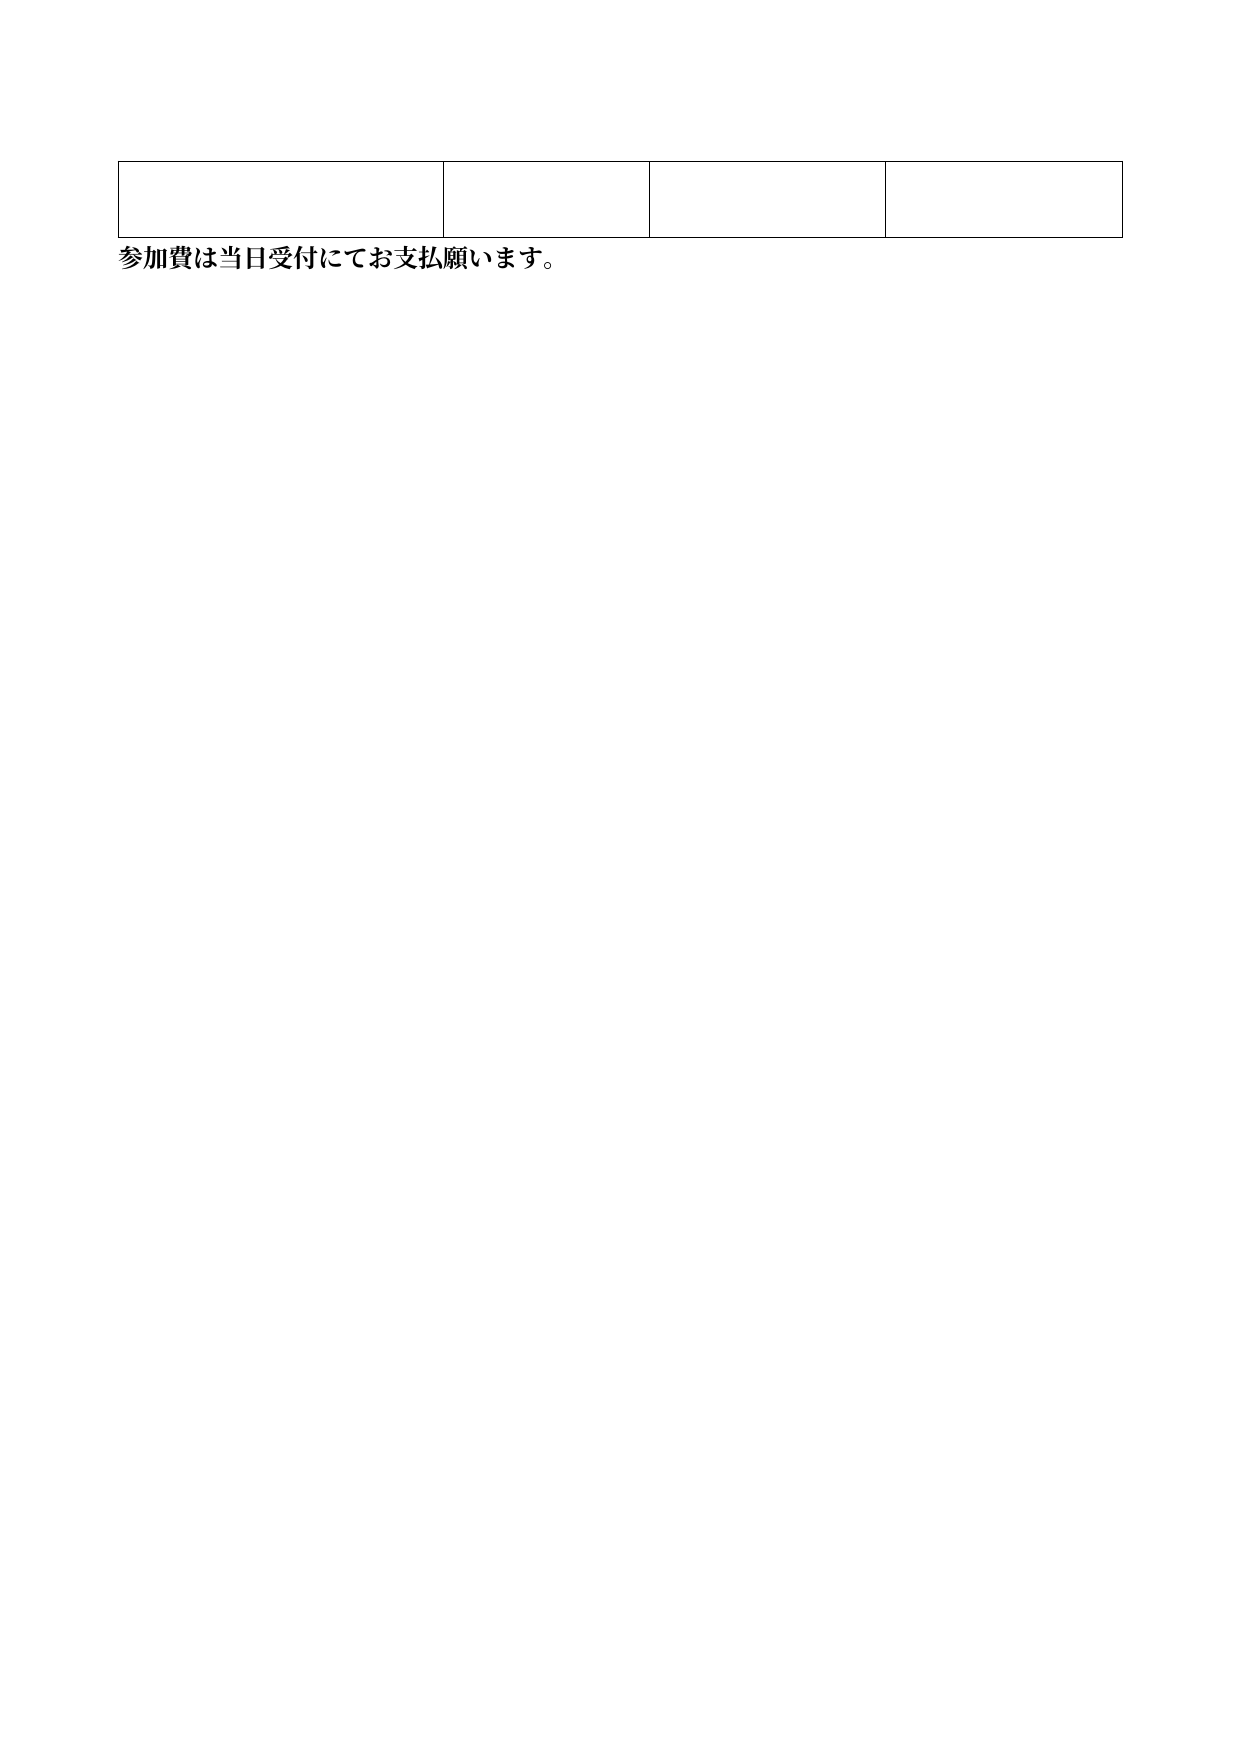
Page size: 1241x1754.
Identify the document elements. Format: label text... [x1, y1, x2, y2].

table_cell [119, 162, 443, 237]
text 参加費は当日受付にてお支払願います。 [118, 238, 1122, 275]
table_cell [886, 162, 1122, 237]
table_cell [650, 162, 885, 237]
table_cell [444, 162, 649, 237]
